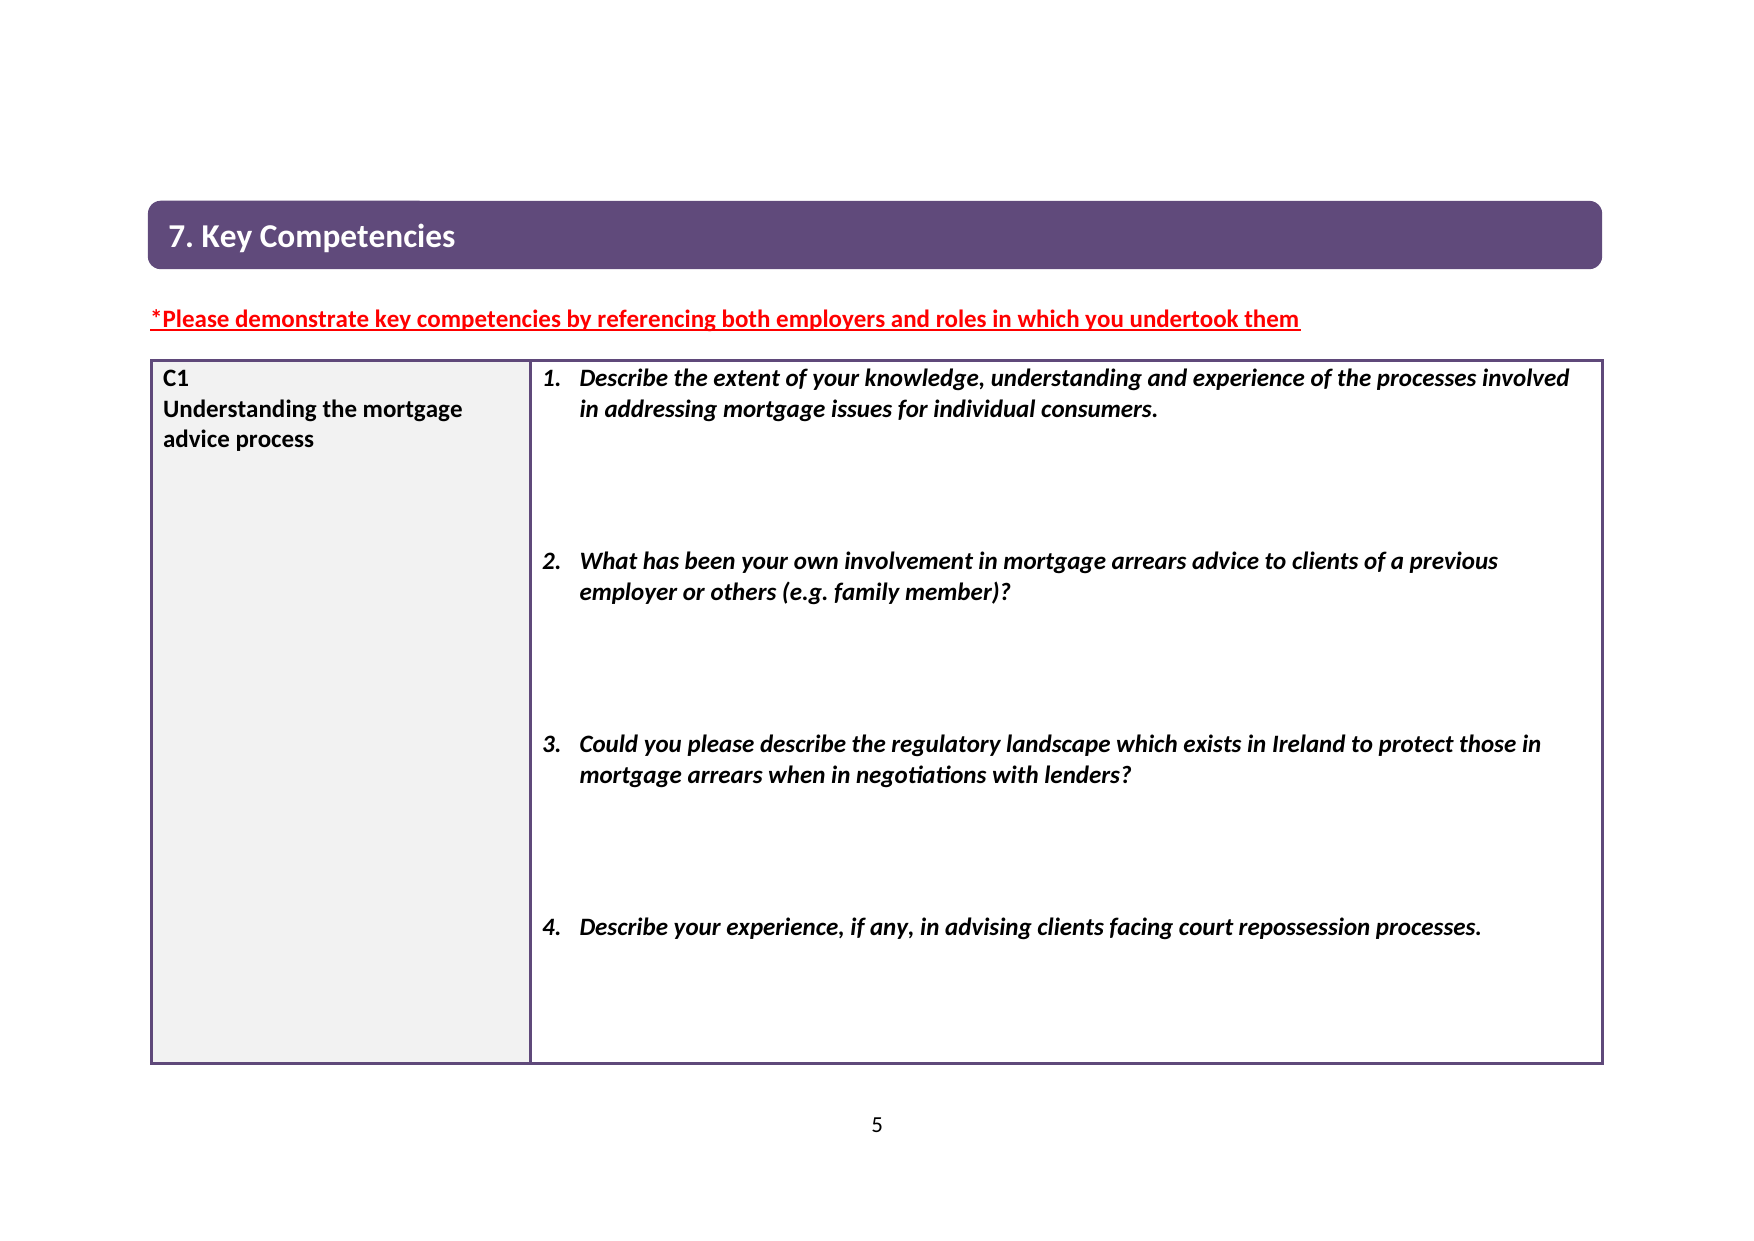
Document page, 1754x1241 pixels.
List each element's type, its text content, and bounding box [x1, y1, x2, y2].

text *Please demonstrate key competencies by referencing both employers and roles in which you undertook them [150, 303, 1604, 334]
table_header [532, 362, 1601, 1062]
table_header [153, 362, 529, 1062]
